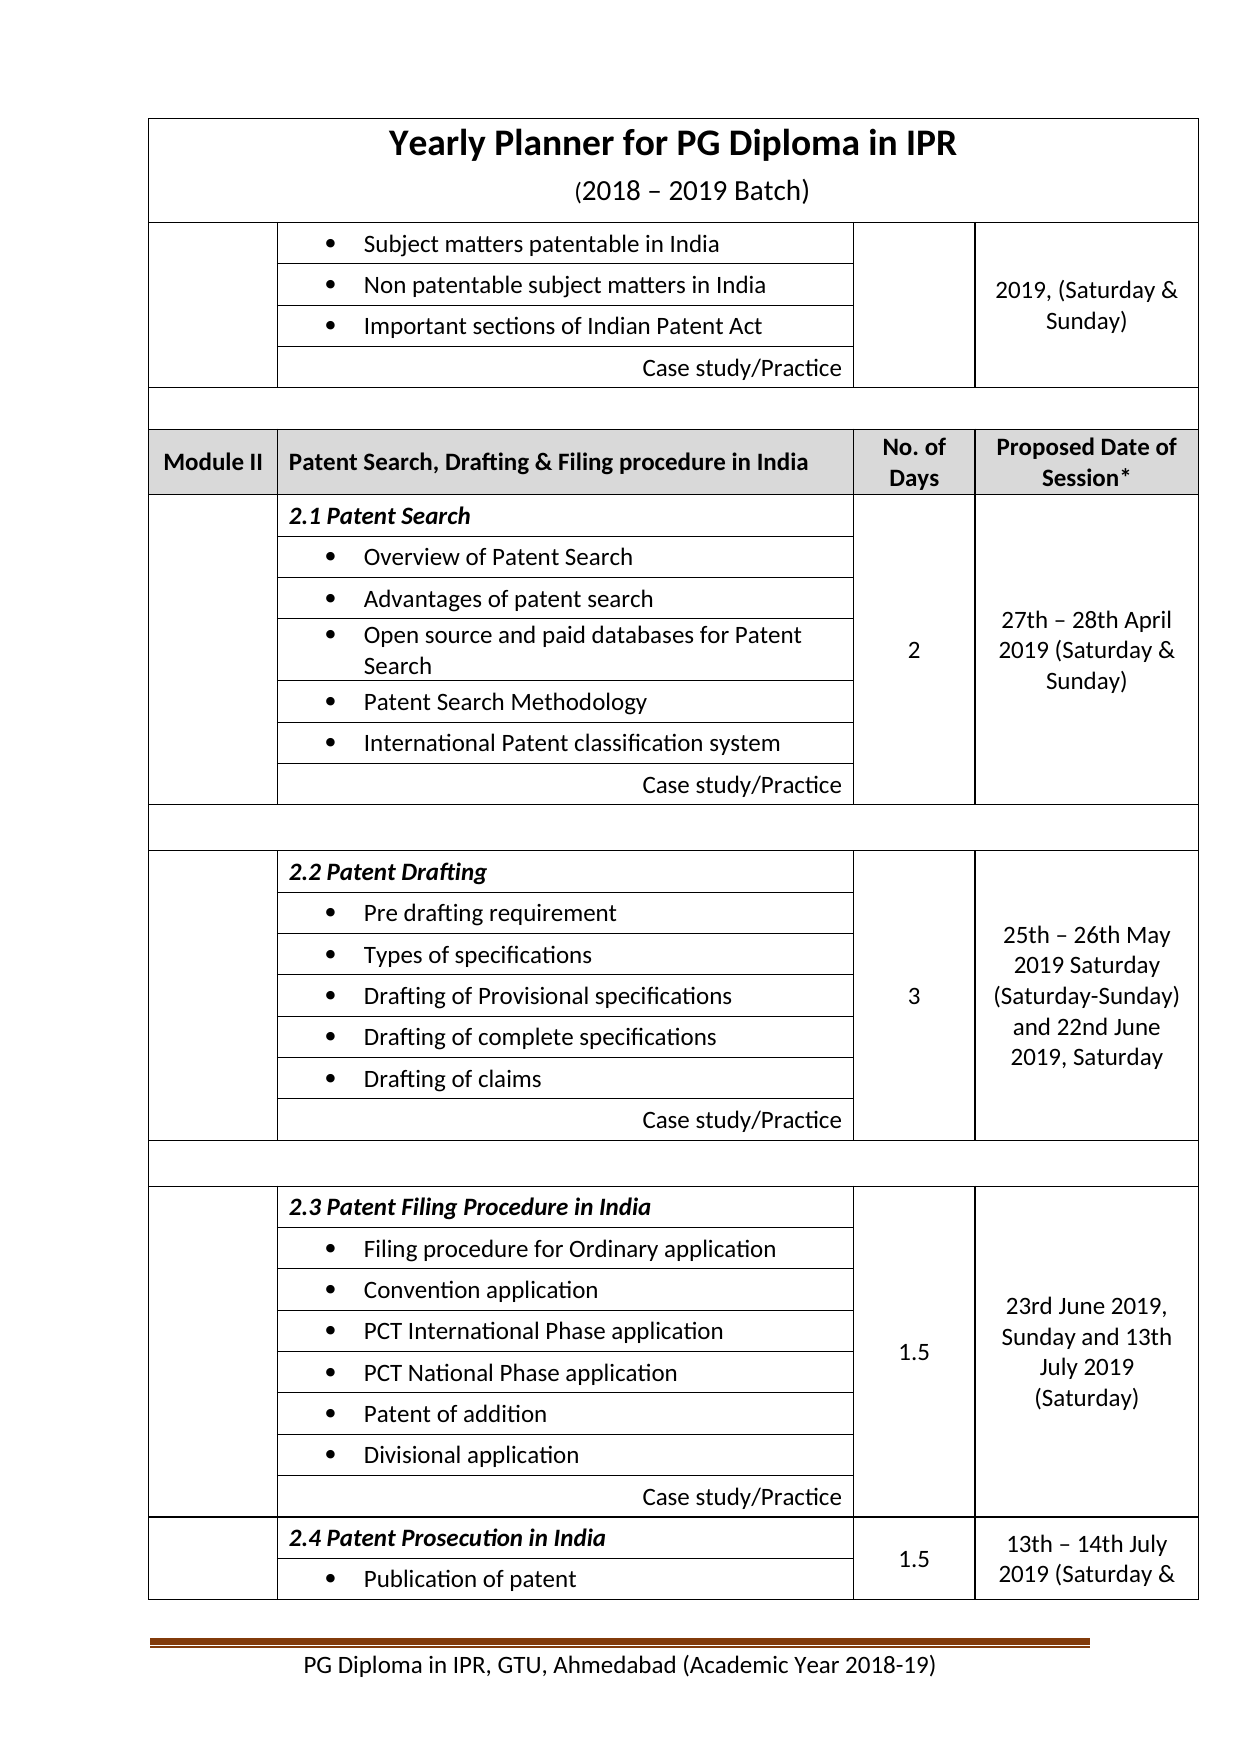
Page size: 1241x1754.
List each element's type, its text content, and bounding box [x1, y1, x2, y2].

table_cell 3 [854, 851, 974, 1140]
table_cell 2 [854, 495, 974, 804]
table_cell [149, 388, 1198, 428]
table_cell Important sections of Indian Patent Act [278, 306, 853, 346]
table_cell PCT National Phase application [278, 1352, 853, 1392]
table_cell Divisional application [278, 1435, 853, 1475]
table_cell 1.5 [854, 1518, 974, 1599]
table_cell Patent Search Methodology [278, 681, 853, 722]
table_cell International Patent classification system [278, 723, 853, 763]
table_cell 27th – 28th April 2019 (Saturday & Sunday) [976, 495, 1198, 804]
table_cell Advantages of patent search [278, 578, 853, 618]
table_cell Subject matters patentable in [278, 223, 853, 263]
table_cell Convention application [278, 1269, 853, 1309]
table_cell Patent of addition [278, 1393, 853, 1434]
table_cell [149, 851, 277, 1140]
table_cell Types of specifications [278, 934, 853, 974]
table_cell Patent Search, Drafting & Filing procedure in India [278, 430, 853, 494]
table_cell Drafting of complete specifications [278, 1017, 853, 1057]
table_cell Filing procedure for Ordinary application [278, 1228, 853, 1268]
table_cell [149, 1187, 277, 1516]
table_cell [976, 223, 1198, 387]
table_cell Publication of patent [278, 1559, 853, 1599]
table_cell 25th – 26th May 2019 Saturday (Saturday-Sunday) and 22nd June 2019, Saturday [976, 851, 1198, 1140]
table_cell 2.3 Patent Filing Procedure in [278, 1187, 853, 1227]
table_cell Case study/Practice [278, 1476, 853, 1516]
table_cell 23rd June 2019, Sunday and 13th July 2019 (Saturday) [976, 1187, 1198, 1516]
table_cell 13th – 14th July 2019 (Saturday & Sunday) [976, 1518, 1198, 1599]
table_cell [149, 1141, 1198, 1186]
table_cell [149, 1518, 277, 1599]
table_cell 1.5 [854, 1187, 974, 1516]
table_cell Drafting of Provisional specifications [278, 975, 853, 1016]
table_cell Overview of Patent Search [278, 537, 853, 577]
table_header Yearly Planner for PG Diploma in IPR (2018 – 2019 Batch) [149, 119, 1198, 222]
table_cell [149, 495, 277, 804]
table_cell 2.1 Patent Search [278, 495, 853, 536]
table_cell 2 [854, 223, 974, 387]
table_cell PCT International Phase application [278, 1311, 853, 1351]
table_cell 2.2 Patent Drafting [278, 851, 853, 892]
table_cell Open source and paid databases for Patent Search [278, 619, 853, 680]
table_cell Pre drafting requirement [278, 893, 853, 933]
table_cell Proposed Date of Session* [976, 430, 1198, 494]
table_cell Case study/Practice [278, 347, 853, 387]
table_cell [149, 805, 1198, 850]
table_cell Case study/Practice [278, 1099, 853, 1140]
table_cell [149, 223, 277, 387]
table_cell Non patentable subject matters in [278, 264, 853, 304]
table_cell Module II [149, 430, 277, 494]
table_cell Case study/Practice [278, 764, 853, 804]
table_cell 2.4 Patent Prosecution in [278, 1518, 853, 1558]
table_cell No. of Days [854, 430, 974, 494]
table_cell Drafting of claims [278, 1058, 853, 1098]
